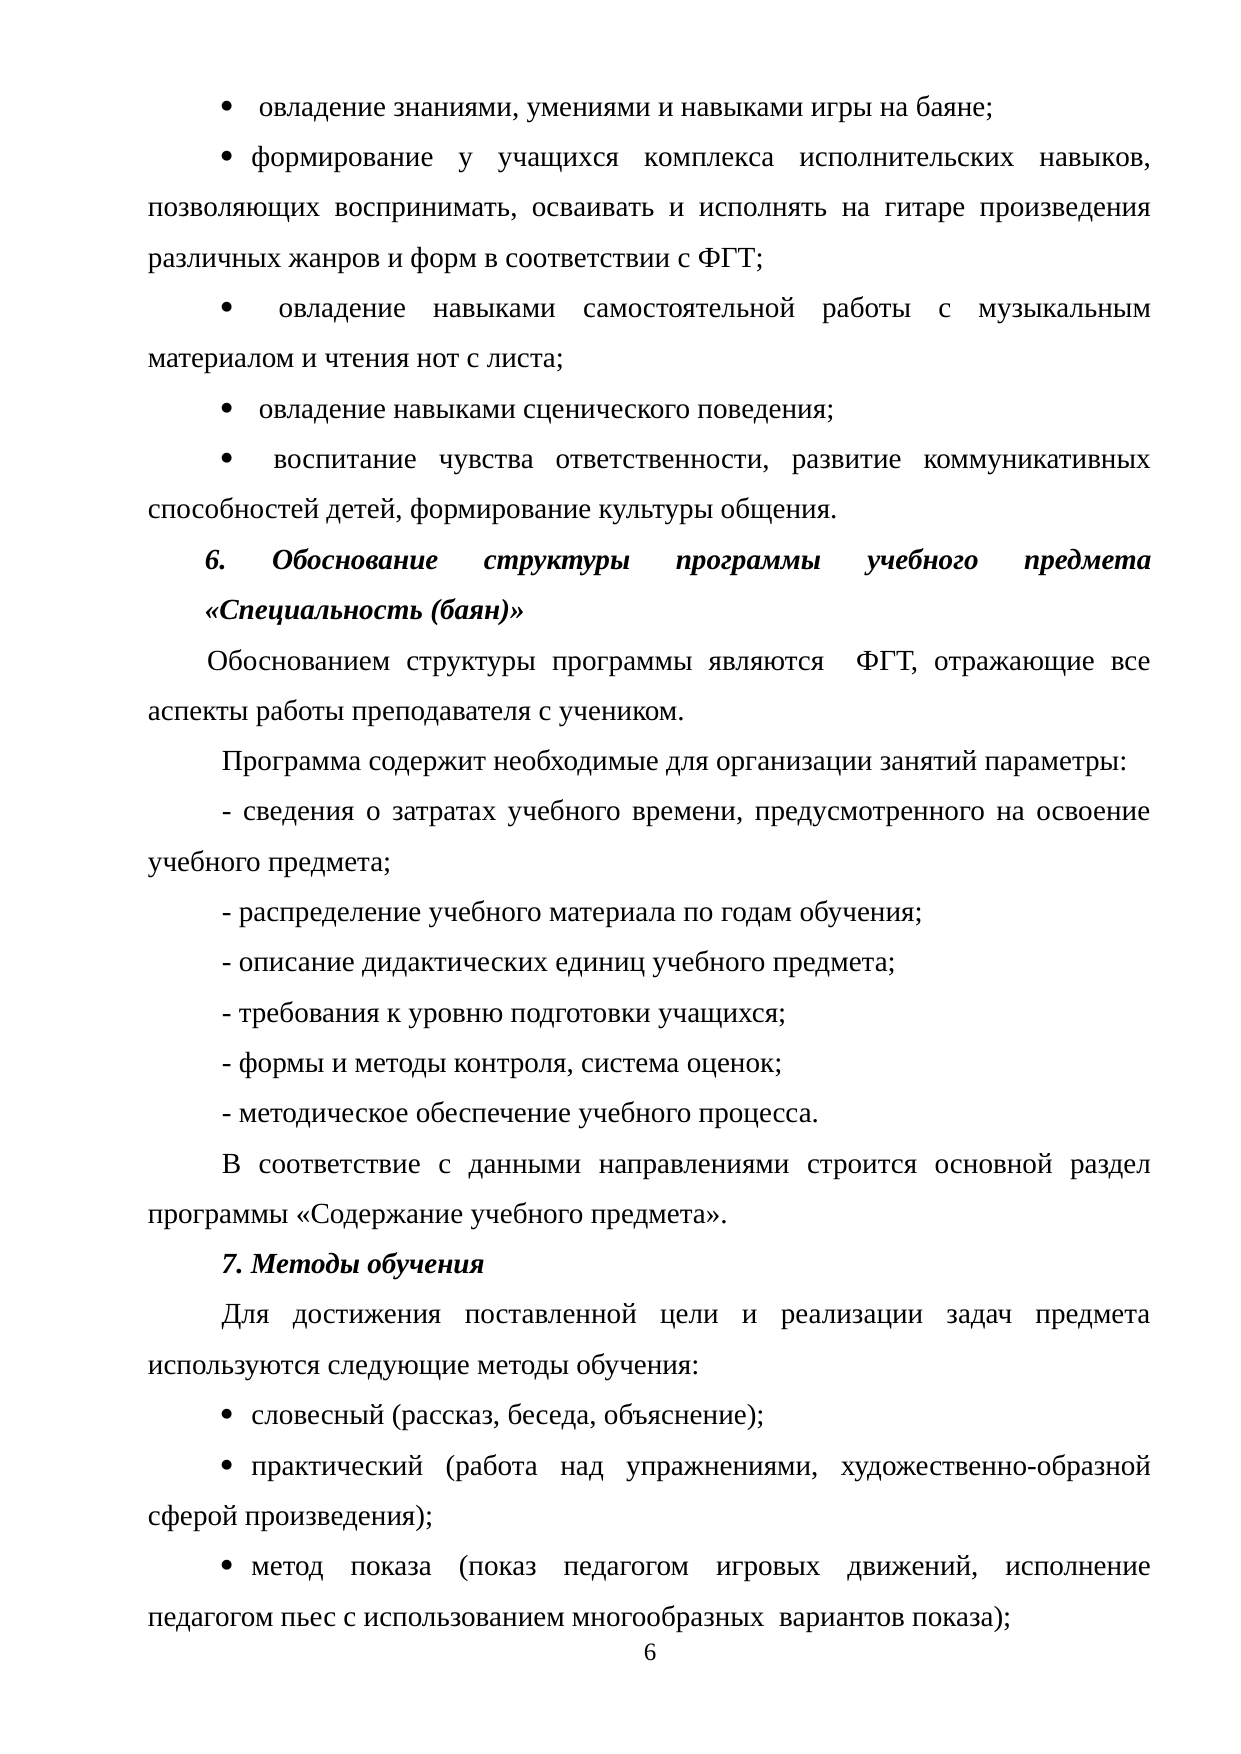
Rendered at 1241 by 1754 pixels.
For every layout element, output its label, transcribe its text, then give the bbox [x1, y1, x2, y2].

text - распределение учебного материала по годам обучения; [148, 894, 1152, 928]
list формирование у учащихся комплекса исполнительских навыков, позволяющих воспринимать, осваивать и исполнять на гитаре произведения различных жанров и форм в соответствии с ФГТ; [148, 139, 1152, 273]
text Обоснованием структуры программы являются ФГТ, отражающие все аспекты работы преподавателя с учеником. [148, 643, 1152, 726]
text - формы и методы контроля, система оценок; [148, 1045, 1152, 1079]
list воспитание чувства ответственности, развитие коммуникативных способностей детей, формирование культуры общения. [148, 441, 1152, 525]
text 6. Обоснование структуры программы учебного предмета «Специальность (баян)» [204, 542, 1152, 626]
text В соответствие с данными направлениями строится основной раздел программы «Содержание учебного предмета». [148, 1146, 1152, 1229]
text Программа содержит необходимые для организации занятий параметры: [148, 743, 1152, 777]
list словесный (рассказ, беседа, объяснение); [148, 1397, 1152, 1431]
text 7. Методы обучения [148, 1246, 1152, 1280]
text - сведения о затратах учебного времени, предусмотренного на освоение учебного предмета; [148, 793, 1152, 877]
text - требования к уровню подготовки учащихся; [148, 995, 1152, 1028]
text Для достижения поставленной цели и реализации задач предмета используются следующие методы обучения: [148, 1297, 1152, 1381]
list метод показа (показ педагогом игровых движений, исполнение педагогом пьес с использованием многообразных вариантов показа); [148, 1548, 1152, 1632]
text - методическое обеспечение учебного процесса. [148, 1095, 1152, 1129]
list практический (работа над упражнениями, художественно-образной сферой произведения); [148, 1448, 1152, 1532]
list овладение навыками сценического поведения; [148, 391, 1152, 424]
list овладение навыками самостоятельной работы с музыкальным материалом и чтения нот с листа; [148, 290, 1152, 374]
list овладение знаниями, умениями и навыками игры на баяне; [148, 89, 1152, 122]
text - описание дидактических единиц учебного предмета; [148, 944, 1152, 978]
